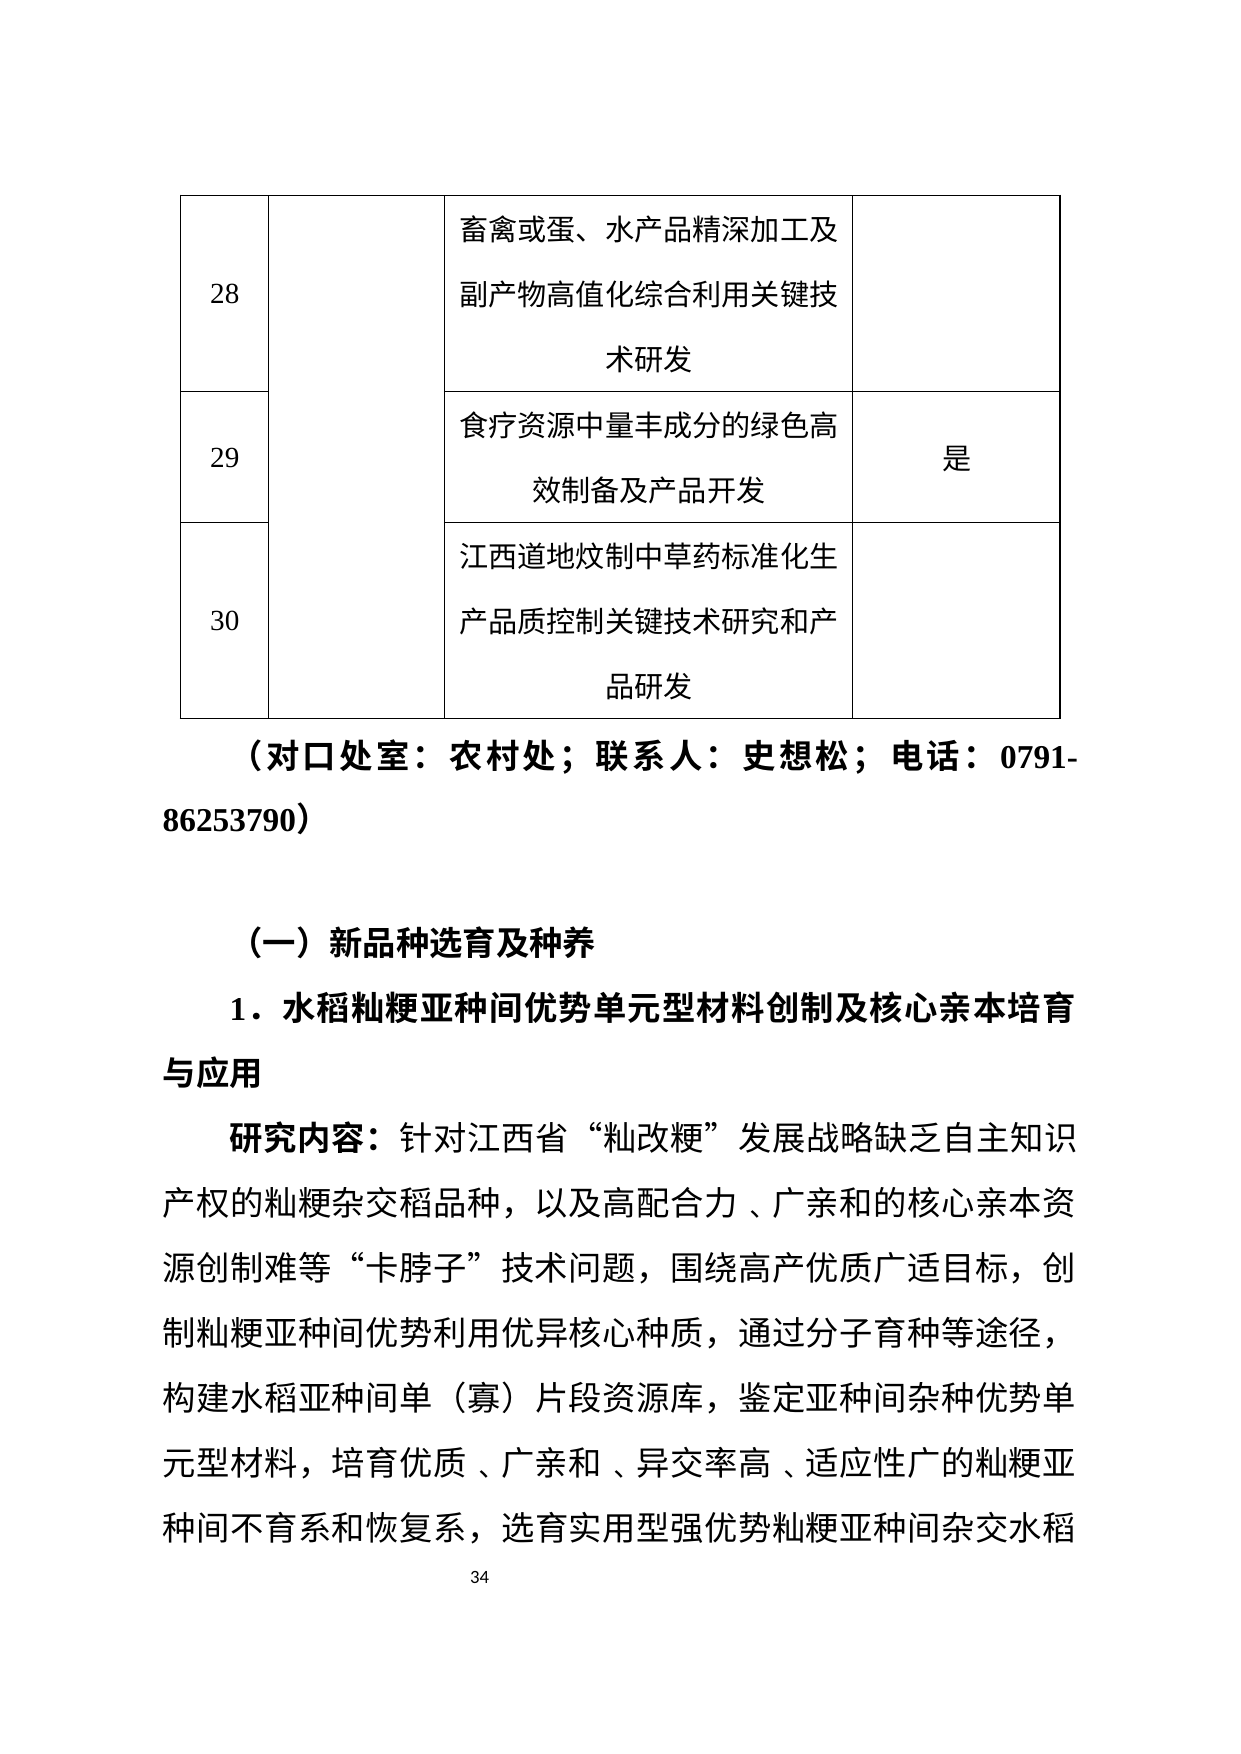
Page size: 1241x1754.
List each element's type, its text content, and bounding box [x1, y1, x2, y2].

text （一）新品种选育及种养 [162, 909, 1078, 974]
table_cell 28 [181, 196, 268, 391]
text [162, 1104, 1078, 1559]
text 1．水稻籼粳亚种间优势单元型材料创制及核心亲本培育与应用 [162, 974, 1078, 1104]
table_cell [853, 523, 1059, 718]
table_cell 畜禽或蛋、水产品精深加工及副产物高值化综合利用关键技术研发 [445, 196, 852, 391]
table_cell 是 [853, 392, 1059, 522]
text （对口处室：农村处；联系人：史想松；电话：0791-86253790） [162, 719, 1078, 844]
table_cell [853, 196, 1059, 391]
table_cell 29 [181, 392, 268, 522]
table_cell 30 [181, 523, 268, 718]
table_cell 江西道地炆制中草药标准化生产品质控制关键技术研究和产品研发 [445, 523, 852, 718]
table_cell 食疗资源中量丰成分的绿色高效制备及产品开发 [445, 392, 852, 522]
